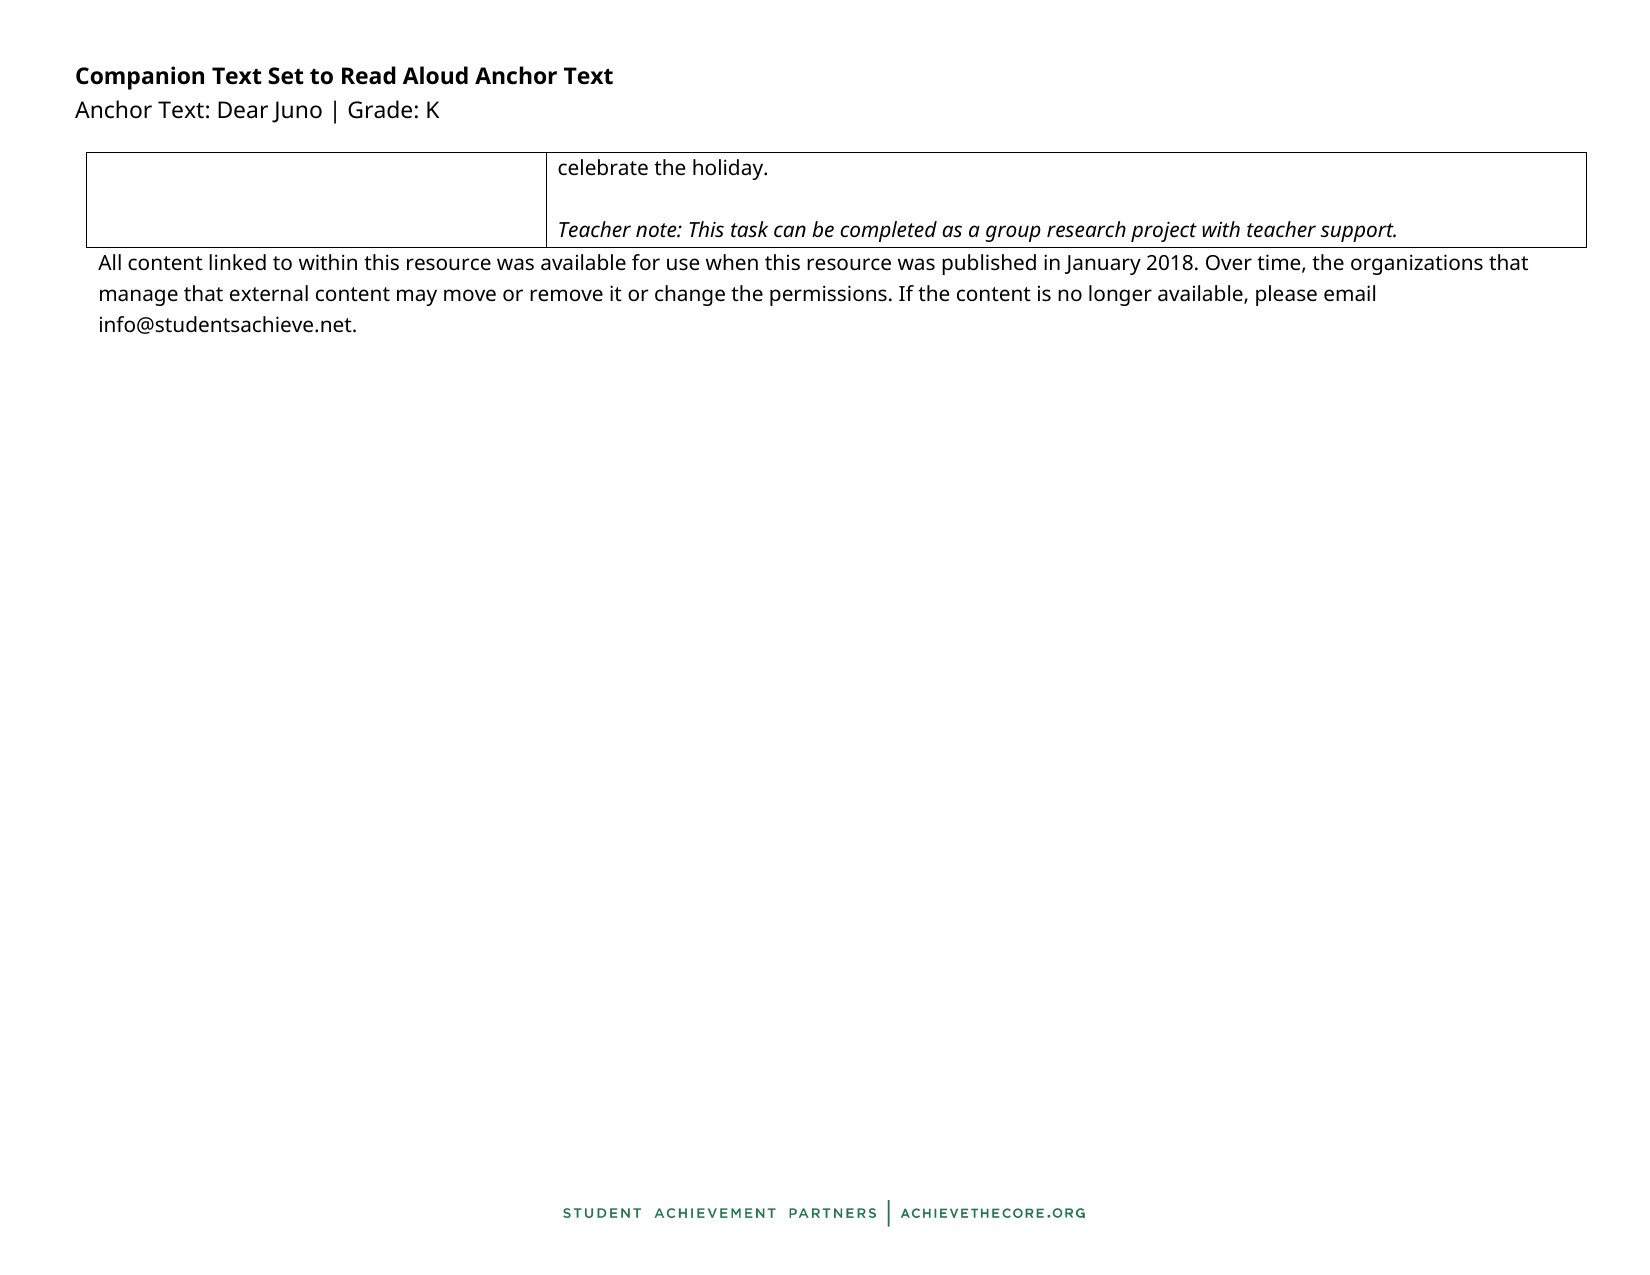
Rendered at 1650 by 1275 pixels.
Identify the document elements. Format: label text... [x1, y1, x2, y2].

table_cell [547, 153, 1586, 247]
table_cell All content linked to within this resource was available for use when this resource was published in January 2018. Over time, the organizations that manage that external content may move or remove it or change the permissions. If the content is no longer available, please email info@studentsachieve.net. [87, 248, 1587, 452]
picture [551, 1196, 1099, 1230]
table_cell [87, 153, 546, 247]
